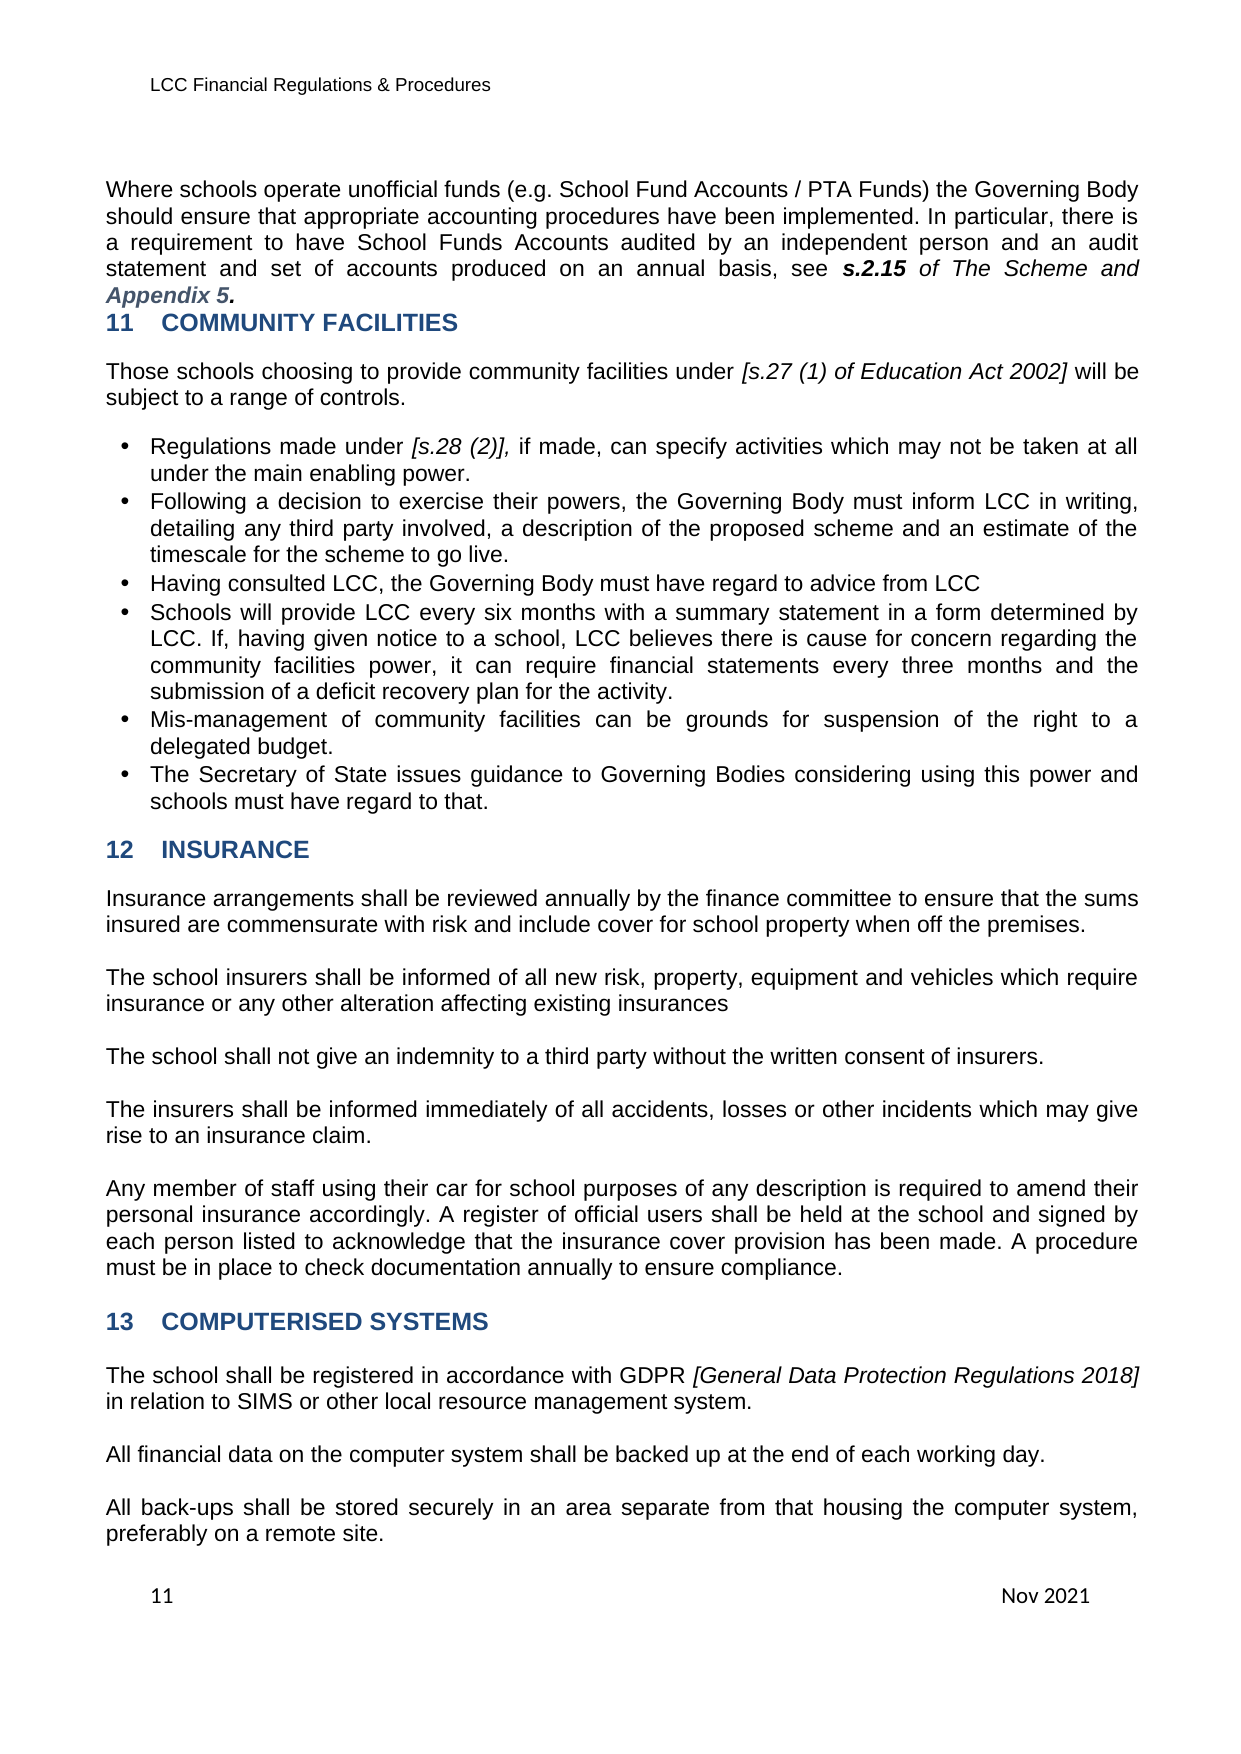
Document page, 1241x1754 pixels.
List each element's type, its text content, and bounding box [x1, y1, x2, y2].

text Where schools operate unofficial funds (e.g. School Fund Accounts / PTA Funds) the Governing Body should ensure that appropriate accounting procedures have been implemented. In particular, there is a requirement to have School Funds Accounts audited by an independent person and an audit statement and set of accounts produced on an annual basis, see s.2.15 of The Scheme and Appendix 5. [106, 176, 1139, 308]
list Having consulted LCC, the Governing Body must have regard to advice from LCC [120, 568, 1139, 597]
list Schools will provide LCC every six months with a summary statement in a form determined by LCC. If, having given notice to a school, LCC believes there is cause for concern regarding the community facilities power, it can require financial statements every three months and the submission of a deficit recovery plan for the activity. [120, 597, 1139, 704]
text All financial data on the computer system shall be backed up at the end of each working day. [106, 1441, 1139, 1467]
list Following a decision to exercise their powers, the Governing Body must inform LCC in writing, detailing any third party involved, a description of the proposed scheme and an estimate of the timescale for the scheme to go live. [120, 486, 1139, 568]
text 13 COMPUTERISED SYSTEMS [106, 1307, 1139, 1335]
text Those schools choosing to provide community facilities under [s.27 (1) of Education Act 2002] will be subject to a range of controls. [106, 358, 1139, 410]
text Any member of staff using their car for school purposes of any description is required to amend their personal insurance accordingly. A register of official users shall be held at the school and signed by each person listed to acknowledge that the insurance cover provision has been made. A procedure must be in place to check documentation annually to ensure compliance. [106, 1175, 1139, 1280]
list Regulations made under [s.28 (2)], if made, can specify activities which may not be taken at all under the main enabling power. [120, 431, 1139, 486]
text All back-ups shall be stored securely in an area separate from that housing the computer system, preferably on a remote site. [106, 1493, 1139, 1546]
text The insurers shall be informed immediately of all accidents, losses or other incidents which may give rise to an insurance claim. [106, 1096, 1139, 1148]
text The school shall be registered in accordance with GDPR [General Data Protection Regulations 2018] in relation to SIMS or other local resource management system. [106, 1362, 1139, 1414]
text 12 INSURANCE [106, 835, 1139, 864]
list Mis-management of community facilities can be grounds for suspension of the right to a delegated budget. [120, 704, 1139, 759]
text 11 COMMUNITY FACILITIES [106, 308, 1139, 337]
text The school shall not give an indemnity to a third party without the written consent of insurers. [106, 1043, 1139, 1069]
text The school insurers shall be informed of all new risk, property, equipment and vehicles which require insurance or any other alteration affecting existing insurances [106, 964, 1139, 1017]
text Insurance arrangements shall be reviewed annually by the finance committee to ensure that the sums insured are commensurate with risk and include cover for school property when off the premises. [106, 885, 1139, 938]
list The Secretary of State issues guidance to Governing Bodies considering using this power and schools must have regard to that. [120, 759, 1139, 814]
